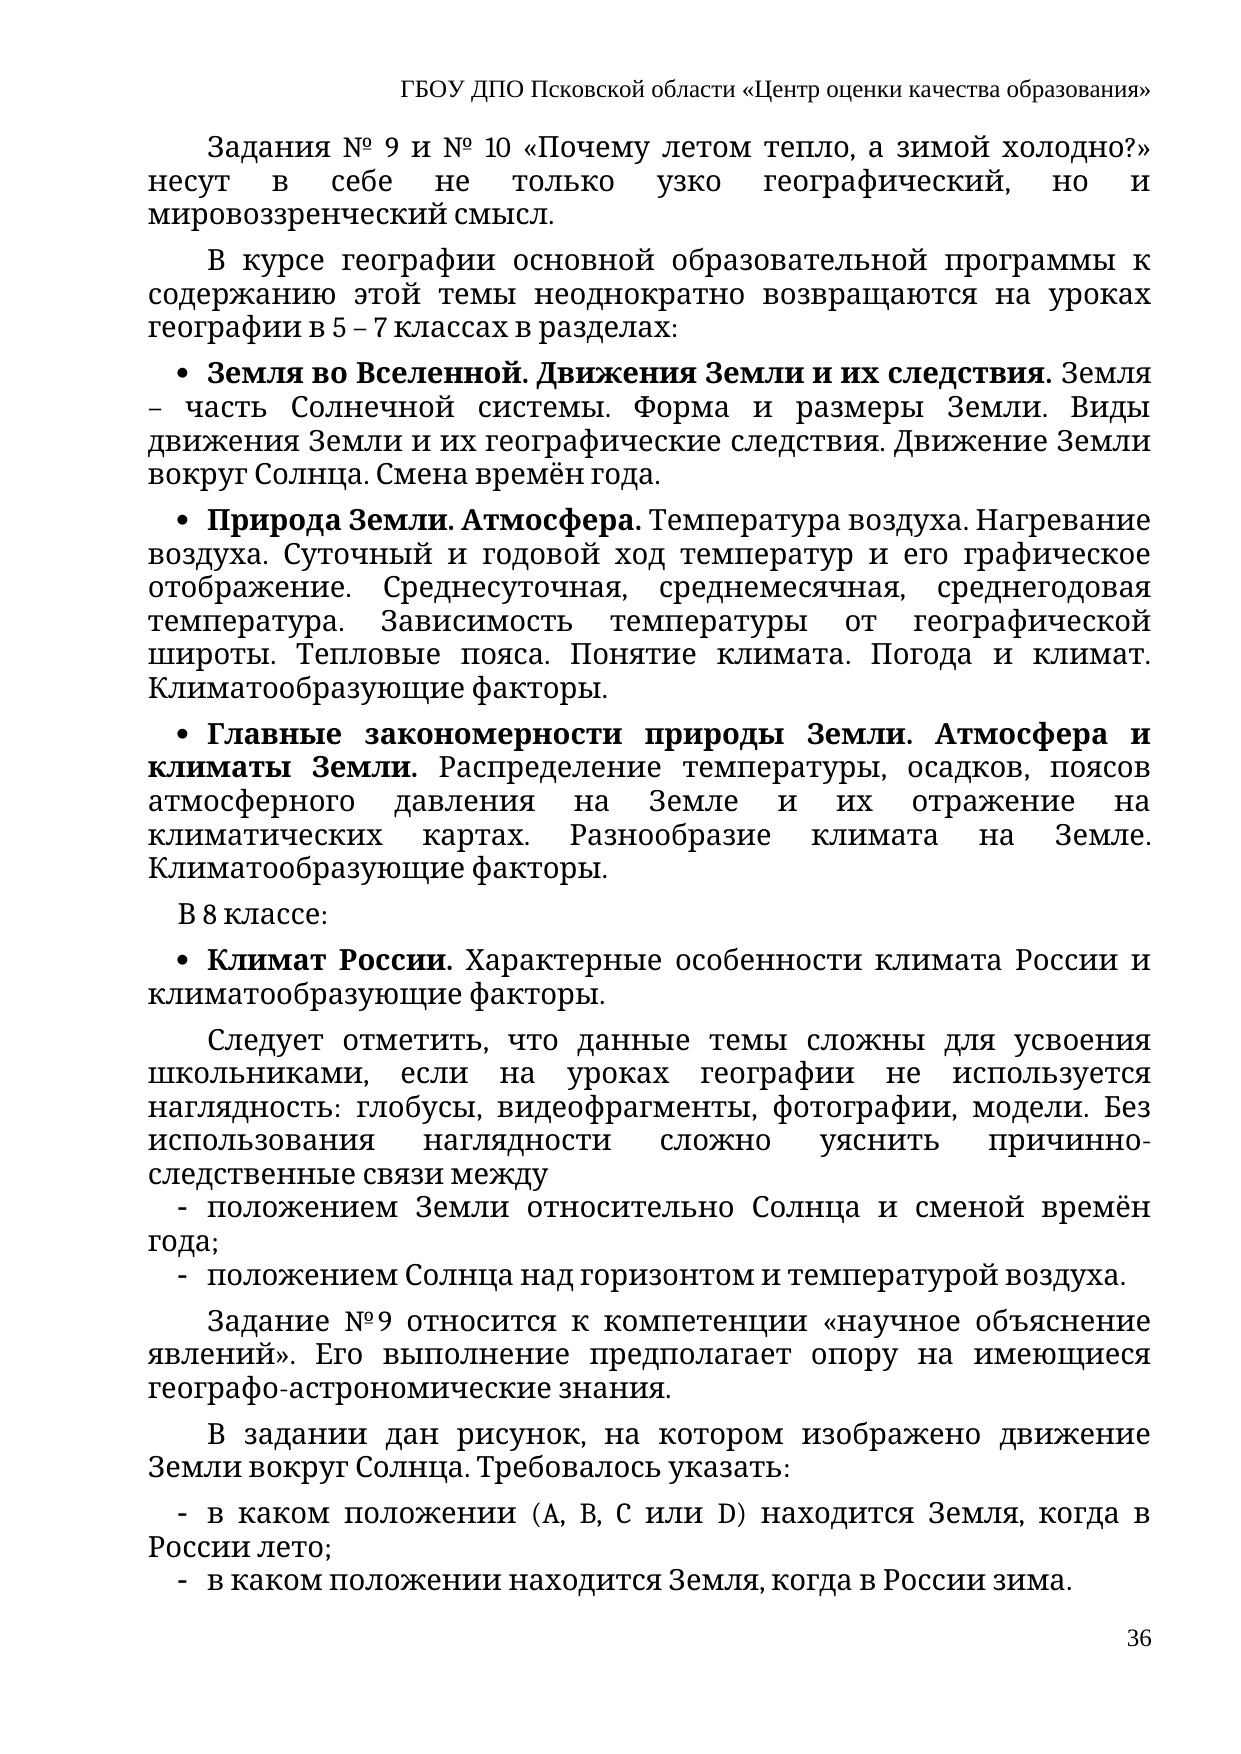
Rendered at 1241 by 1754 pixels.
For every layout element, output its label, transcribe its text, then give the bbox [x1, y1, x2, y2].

list положением Земли относительно Солнца и сменой времён года; [148, 1192, 1152, 1259]
text Задание №·9 относится к компетенции «научное объяснение явлений». Его выполнение предполагает опору на имеющиеся географо-астрономические знания. [148, 1305, 1152, 1405]
list положением Солнца над горизонтом и температурой воздуха. [148, 1259, 1152, 1292]
list Климат России. Характерные особенности климата России и климатообразующие факторы. [148, 944, 1152, 1011]
list Земля во Вселенной. Движения Земли и их следствия. Земля – часть Солнечной системы. Форма и размеры Земли. Виды движения Земли и их географические следствия. Движение Земли вокруг Солнца. Смена времён года. [148, 358, 1152, 492]
text Задания № 9 и № 10 «Почему летом тепло, а зимой холодно?» несут в себе не только узко географический, но и мировоззренческий смысл. [148, 131, 1152, 232]
text В курсе географии основной образовательной программы к содержанию этой темы неоднократно возвращаются на уроках географии в 5 – 7 классах в разделах: [148, 244, 1152, 345]
list в каком положении находится Земля, когда в России зима. [148, 1564, 1152, 1598]
list Природа Земли. Атмосфера. Температура воздуха. Нагревание воздуха. Суточный и годовой ход температур и его графическое отображение. Среднесуточная, среднемесячная, среднегодовая температура. Зависимость температуры от географической широты. Тепловые пояса. Понятие климата. Погода и климат. Климатообразующие факторы. [148, 504, 1152, 706]
list Главные закономерности природы Земли. Атмосфера и климаты Земли. Распределение температуры, осадков, поясов атмосферного давления на Земле и их отражение на климатических картах. Разнообразие климата на Земле. Климатообразующие факторы. [148, 718, 1152, 886]
text В задании дан рисунок, на котором изображено движение Земли вокруг Солнца. Требовалось указать: [148, 1418, 1152, 1485]
text В 8 классе: [177, 898, 1152, 932]
list в каком положении (A, B, C или D) находится Земля, когда в России лето; [148, 1497, 1152, 1564]
text Следует отметить, что данные темы сложны для усвоения школьниками, если на уроках географии не используется наглядность: глобусы, видеофрагменты, фотографии, модели. Без использования наглядности сложно уяснить причинно-следственные связи между [148, 1024, 1152, 1192]
